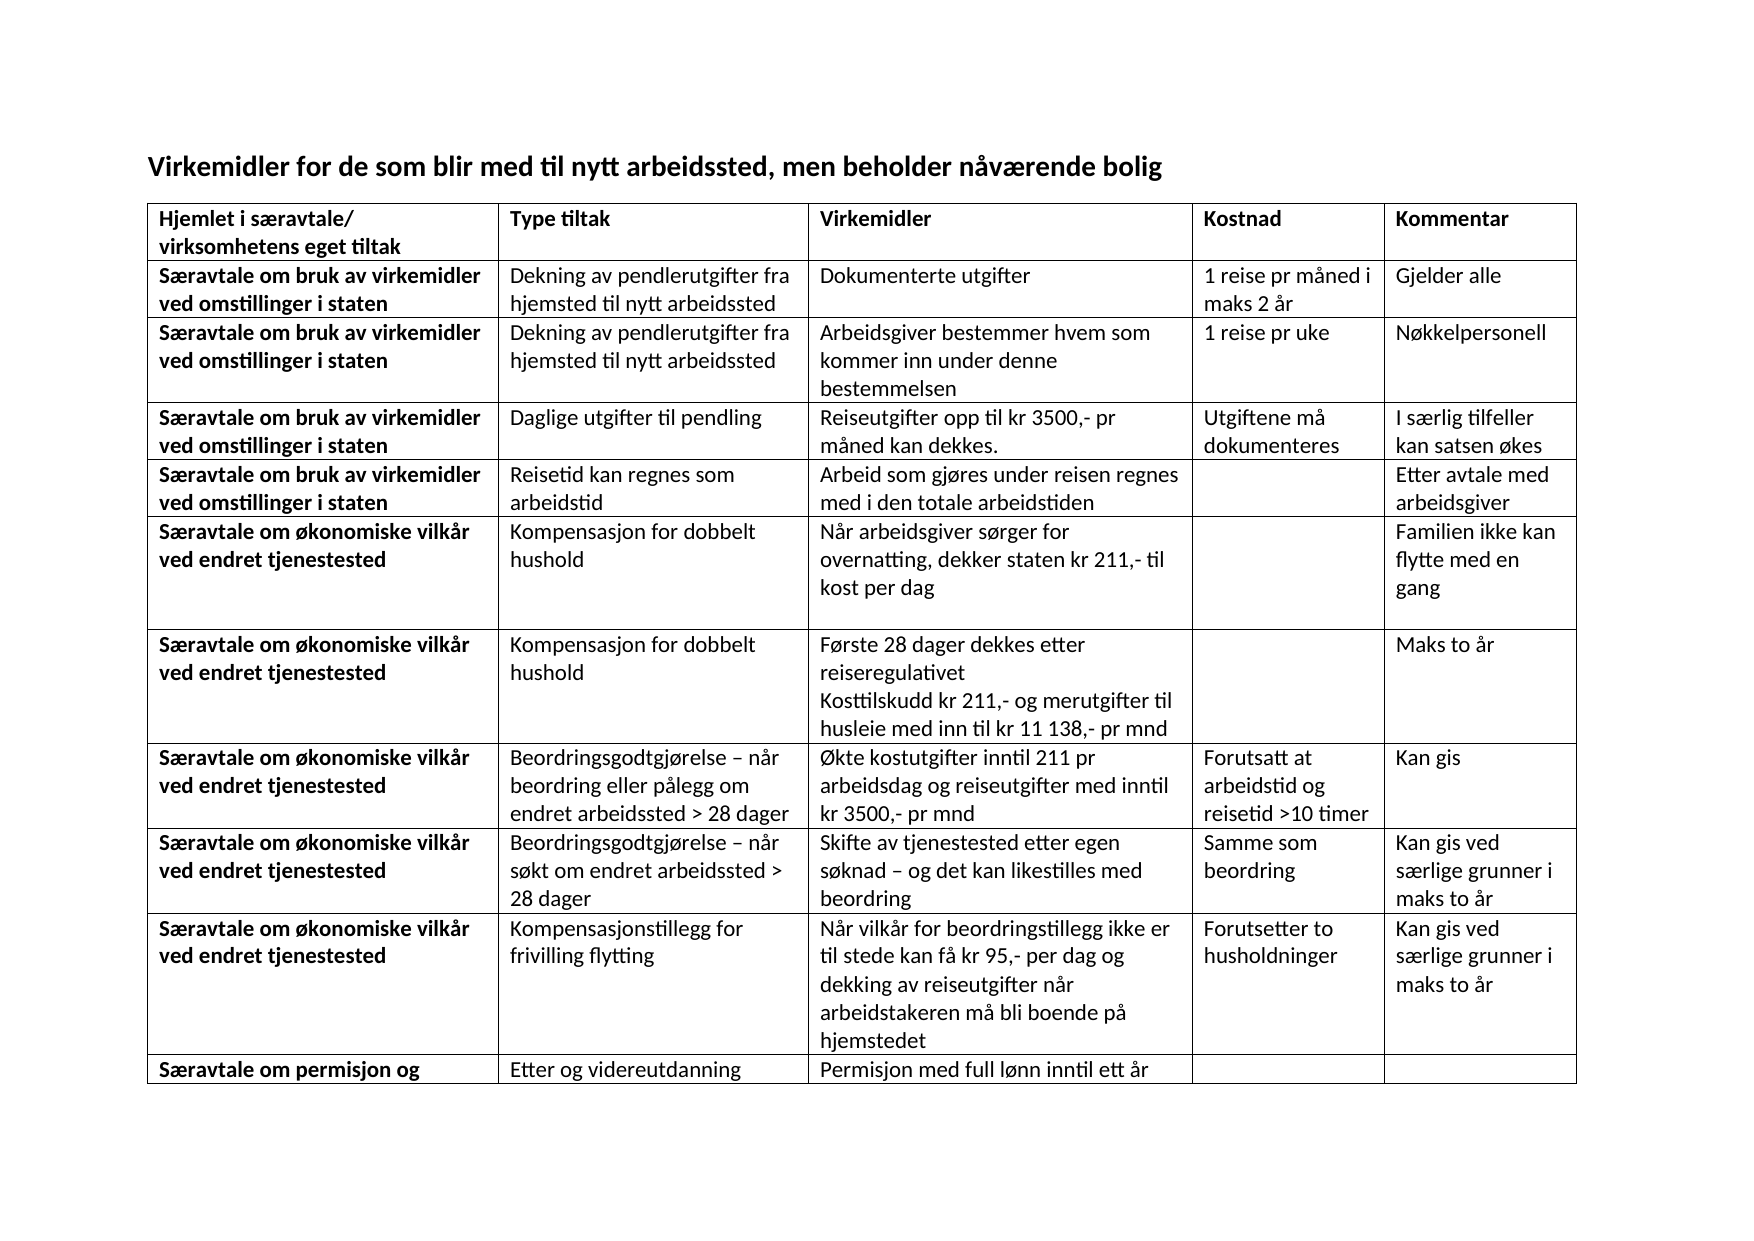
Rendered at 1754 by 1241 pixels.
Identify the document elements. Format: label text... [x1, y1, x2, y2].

table_cell [1193, 460, 1384, 516]
table_cell [1193, 630, 1384, 742]
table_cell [148, 1055, 498, 1083]
table_cell Økte kostutgifter inntil 211 pr arbeidsdag og reiseutgifter med inntil kr 3500,- pr mnd [809, 744, 1192, 827]
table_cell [809, 1055, 1192, 1083]
table_cell 1 reise pr uke [1193, 318, 1384, 402]
table_cell Kompensasjon for dobbelt hushold [499, 517, 808, 629]
table_cell Etter avtale med arbeidsgiver [1385, 460, 1576, 516]
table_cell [499, 1055, 808, 1083]
table_cell 1 reise pr måned i maks 2 år [1193, 261, 1384, 317]
table_cell Særavtale om økonomiske vilkår ved endret tjenestested [148, 630, 498, 742]
table_cell Forutsetter to husholdninger [1193, 914, 1384, 1054]
table_cell Dekning av pendlerutgifter fra hjemsted til nytt arbeidssted [499, 261, 808, 317]
table_cell Særavtale om bruk av virkemidler ved omstillinger i staten [148, 403, 498, 459]
table_cell Familien ikke kan flytte med en gang [1385, 517, 1576, 629]
table_cell Skifte av tjenestested etter egen søknad – og det kan likestilles med beordring [809, 829, 1192, 913]
table_cell Nøkkelpersonell [1385, 318, 1576, 402]
table_cell Samme som beordring [1193, 829, 1384, 913]
table_cell Forutsatt at arbeidstid og reisetid >10 timer [1193, 744, 1384, 827]
table_header Virkemidler [809, 204, 1192, 260]
table_cell Særavtale om økonomiske vilkår ved endret tjenestested [148, 914, 498, 1054]
table_cell Beordringsgodtgjørelse – når beordring eller pålegg om endret arbeidssted > 28 dager [499, 744, 808, 827]
table_cell Reiseutgifter opp til kr 3500,- pr måned kan dekkes. [809, 403, 1192, 459]
table_cell Særavtale om bruk av virkemidler ved omstillinger i staten [148, 261, 498, 317]
table_header Kostnad [1193, 204, 1384, 260]
table_header Type tiltak [499, 204, 808, 260]
table_cell Første 28 dager dekkes etter reiseregulativet Kosttilskudd kr 211,- og merutgifter til husleie med inn til kr 11 138,- pr mnd [809, 630, 1192, 742]
table_cell Særavtale om økonomiske vilkår ved endret tjenestested [148, 517, 498, 629]
table_cell Kan gis ved særlige grunner i maks to år [1385, 829, 1576, 913]
table_cell Arbeidsgiver bestemmer hvem som kommer inn under denne bestemmelsen [809, 318, 1192, 402]
table_cell Maks to år [1385, 630, 1576, 742]
table_cell Gjelder alle [1385, 261, 1576, 317]
table_cell Kan gis ved særlige grunner i maks to år [1385, 914, 1576, 1054]
table_cell Når vilkår for beordringstillegg ikke er til stede kan få kr 95,- per dag og dekking av reiseutgifter når arbeidstakeren må bli boende på hjemstedet [809, 914, 1192, 1054]
table_cell Særavtale om økonomiske vilkår ved endret tjenestested [148, 744, 498, 827]
table_cell Utgiftene må dokumenteres [1193, 403, 1384, 459]
table_cell Særavtale om bruk av virkemidler ved omstillinger i staten [148, 318, 498, 402]
table_cell Reisetid kan regnes som arbeidstid [499, 460, 808, 516]
table_cell Daglige utgifter til pendling [499, 403, 808, 459]
table_cell Arbeid som gjøres under reisen regnes med i den totale arbeidstiden [809, 460, 1192, 516]
table_header Hjemlet i særavtale/ virksomhetens eget tiltak [148, 204, 498, 260]
table_cell Kompensasjonstillegg for frivilling flytting [499, 914, 808, 1054]
table_cell [1193, 517, 1384, 629]
table_cell Særavtale om bruk av virkemidler ved omstillinger i staten [148, 460, 498, 516]
table_cell Dekning av pendlerutgifter fra hjemsted til nytt arbeidssted [499, 318, 808, 402]
table_cell [1385, 1055, 1576, 1083]
table_cell [1193, 1055, 1384, 1083]
table_cell Kan gis [1385, 744, 1576, 827]
table_cell Dokumenterte utgifter [809, 261, 1192, 317]
table_cell Beordringsgodtgjørelse – når søkt om endret arbeidssted > 28 dager [499, 829, 808, 913]
table_cell Kompensasjon for dobbelt hushold [499, 630, 808, 742]
text Virkemidler for de som blir med til nytt arbeidssted, men beholder nåværende bolig [148, 148, 1606, 183]
table_cell I særlig tilfeller kan satsen økes [1385, 403, 1576, 459]
table_cell Særavtale om økonomiske vilkår ved endret tjenestested [148, 829, 498, 913]
table_header Kommentar [1385, 204, 1576, 260]
table_cell Når arbeidsgiver sørger for overnatting, dekker staten kr 211,- til kost per dag [809, 517, 1192, 629]
